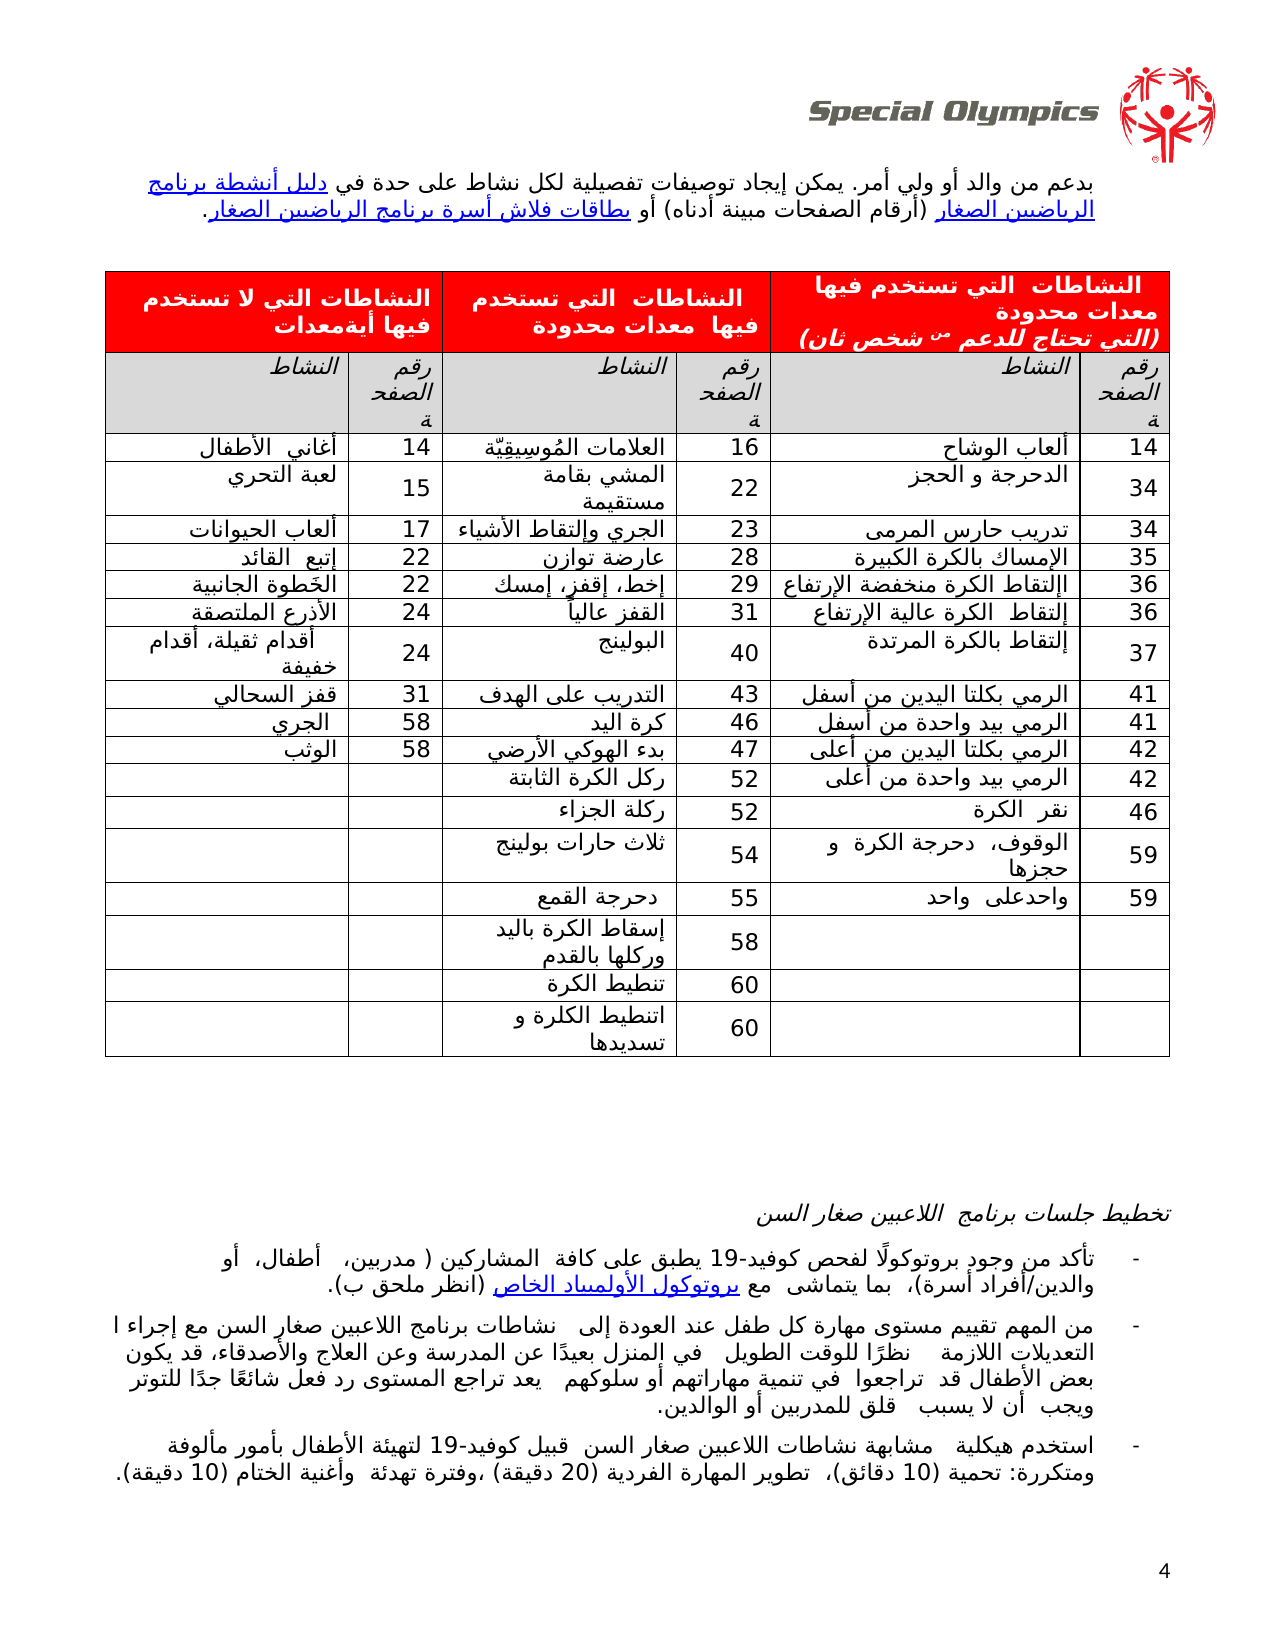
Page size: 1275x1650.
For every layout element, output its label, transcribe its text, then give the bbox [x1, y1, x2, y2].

table_cell ركلة الجزاء [443, 797, 676, 828]
table_cell [106, 883, 348, 914]
table_cell 36 [1081, 599, 1169, 626]
text تخطيط جلسات برنامج اللاعبين صغار السن [105, 1200, 1170, 1227]
picture [789, 46, 1233, 182]
table_cell 31 [349, 681, 442, 708]
table_cell 34 [1081, 462, 1169, 515]
table_cell 55 [677, 883, 770, 914]
table_cell النشاط [106, 353, 348, 433]
table_cell العلامات المُوسِيقِيّة [443, 434, 676, 461]
table_cell إسقاط الكرة باليد وركلها بالقدم [443, 916, 676, 969]
table_cell الرمي ‎بكلتا اليدين من أسفل [771, 681, 1079, 708]
table_cell [106, 1002, 348, 1056]
table_cell 28 [677, 544, 770, 570]
table_cell بدء الهوكي الأرضي [443, 737, 676, 763]
table_cell اإلتقاط الكرة منخفضة الإرتفاع [771, 571, 1079, 598]
table_cell [106, 797, 348, 828]
table_cell ألعاب الوشاح [771, 434, 1079, 461]
table_cell عارضة توازن [443, 544, 676, 570]
table_header النشاطات التي تستخدم فيها معدات محدودة (التي تحتاج للدعم من شخص ثان) [771, 272, 1169, 352]
table_cell 58 [349, 709, 442, 736]
table_cell الرمي بيد واحدة من أعلى [771, 764, 1079, 796]
table_cell تنطيط الكرة [443, 970, 676, 1001]
table_cell 36 [1081, 571, 1169, 598]
table_cell 37 [1081, 627, 1169, 680]
table_cell [1081, 916, 1169, 969]
table_cell 46 [1081, 797, 1169, 828]
table_cell 52 [677, 764, 770, 796]
table_cell النشاط [443, 353, 676, 433]
table_cell المشي ‎بقامة مستقيمة [443, 462, 676, 515]
table_cell أقدام ثقيلة، أقدام خفيفة [106, 627, 348, 680]
table_cell كرة اليد [443, 709, 676, 736]
table_cell [771, 970, 1079, 1001]
table_header النشاطات التي لا تستخدم فيها أيةمعدات [106, 272, 442, 352]
table_cell الأذرع الملتصقة [106, 599, 348, 626]
table_cell اتنطيط الكلرة و تسديدها [443, 1002, 676, 1056]
table_cell 46 [677, 709, 770, 736]
table_cell 22 [677, 462, 770, 515]
table_cell 59 [1081, 829, 1169, 882]
table_cell نقر الكرة [771, 797, 1079, 828]
table_cell [349, 1002, 442, 1056]
table_cell الجري [106, 709, 348, 736]
table_cell القفز عالياً [443, 599, 676, 626]
table_cell النشاط [771, 353, 1079, 433]
table_cell 47 [677, 737, 770, 763]
table_cell رقم الصفحة [349, 353, 442, 433]
table_cell 41 [1081, 681, 1169, 708]
table_cell [349, 797, 442, 828]
table_cell رقم الصفحة [677, 353, 770, 433]
table_cell 58 [349, 737, 442, 763]
table_cell 15 [349, 462, 442, 515]
table_cell [106, 970, 348, 1001]
table_cell لعبة التحري [106, 462, 348, 515]
table_cell الإمساك بالكرة الكبيرة [771, 544, 1079, 570]
table_cell 23 [677, 516, 770, 543]
list استخدم هيكلية مشابهة نشاطات اللاعبين صغار السن قبيل كوفيد-19 لتهيئة الأطفال بأمور مألوفة ومتكررة: تحمية (10 دقائق)، تطوير المهارة الفردية (20 دقيقة) ،وفترة تهدئة وأغنية الختام (10 دقيقة). [105, 1431, 1132, 1486]
table_cell 16 [677, 434, 770, 461]
table_cell إخط، إقفز، إمسك [443, 571, 676, 598]
table_cell [106, 829, 348, 882]
table_cell الوثب [106, 737, 348, 763]
table_cell 58 [677, 916, 770, 969]
table_cell دحرجة القمع [443, 883, 676, 914]
table_cell [349, 829, 442, 882]
table_cell ركل الكرة الثابتة [443, 764, 676, 796]
table_cell قفز السحالي [106, 681, 348, 708]
table_cell 59 [1081, 883, 1169, 914]
table_cell 22 [349, 544, 442, 570]
table_cell [349, 764, 442, 796]
table_cell [349, 883, 442, 914]
table_cell 42 [1081, 737, 1169, 763]
table_cell 54 [677, 829, 770, 882]
table_cell [349, 916, 442, 969]
table_cell إلتقاط الكرة عالية الإرتفاع [771, 599, 1079, 626]
table_cell إلتقاط بالكرة المرتدة [771, 627, 1079, 680]
table_cell التدريب على الهدف [443, 681, 676, 708]
table_cell [1081, 970, 1169, 1001]
table_cell 42 [1081, 764, 1169, 796]
table_cell الدحرجة و الحجز [771, 462, 1079, 515]
table_cell [771, 916, 1079, 969]
table_cell الرمي بيد واحدة من أسفل [771, 709, 1079, 736]
table_cell [349, 970, 442, 1001]
table_cell 60 [677, 970, 770, 1001]
table_cell الرمي بكلتا اليدين من أعلى [771, 737, 1079, 763]
table_cell 14 [1081, 434, 1169, 461]
table_cell واحدعلى واحد [771, 883, 1079, 914]
table_cell ثلاث حارات بولينج [443, 829, 676, 882]
table_cell 29 [677, 571, 770, 598]
table_cell 14 [349, 434, 442, 461]
table_cell 52 [677, 797, 770, 828]
table_cell 24 [349, 599, 442, 626]
table_cell 24 [349, 627, 442, 680]
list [105, 169, 1132, 223]
table_cell البولينج [443, 627, 676, 680]
table_cell 31 [677, 599, 770, 626]
list تأكد من وجود بروتوكولًا لفحص كوفيد-19 يطبق على كافة المشاركين ( مدربين، أطفال، أو والدين/أفراد أسرة)، بما يتماشى مع بروتوكول الأولمبياد الخاص (انظر ملحق ب). [105, 1244, 1132, 1298]
table_cell إتبع القائد [106, 544, 348, 570]
table_cell ألعاب الحيوانات [106, 516, 348, 543]
table_cell 60 [677, 1002, 770, 1056]
list من المهم تقييم مستوى مهارة كل طفل عند العودة إلى نشاطات برنامج اللاعبين صغار السن مع إجراء ا التعديلات اللازمة نظرًا للوقت الطويل في المنزل بعيدًا عن المدرسة وعن العلاج والأصدقاء، قد يكون بعض الأطفال قد تراجعوا في تنمية مهاراتهم أو سلوكهم يعد تراجع المستوى رد فعل شائعًا جدًا للتوتر ويجب أن لا يسبب قلق للمدربين أو الوالدين. [105, 1311, 1132, 1419]
table_cell [106, 764, 348, 796]
table_cell [771, 1002, 1079, 1056]
table_cell 22 [349, 571, 442, 598]
table_cell رقم الصفحة [1081, 353, 1169, 433]
table_cell 35 [1081, 544, 1169, 570]
table_header النشاطات التي تستخدم فيها معدات محدودة [443, 272, 770, 352]
table_cell 41 [1081, 709, 1169, 736]
table_cell تدريب حارس المرمى [771, 516, 1079, 543]
table_cell 40 [677, 627, 770, 680]
table_cell 17 [349, 516, 442, 543]
table_cell [106, 916, 348, 969]
table_cell 34 [1081, 516, 1169, 543]
table_cell الوقوف،‎‏ دحرجة الكرة و حجزها [771, 829, 1079, 882]
table_cell الجري وإلتقاط الأشياء [443, 516, 676, 543]
table_cell 43 [677, 681, 770, 708]
table_cell أغاني الأطفال [106, 434, 348, 461]
table_cell الخَطوة الجانبية [106, 571, 348, 598]
table_cell [1081, 1002, 1169, 1056]
